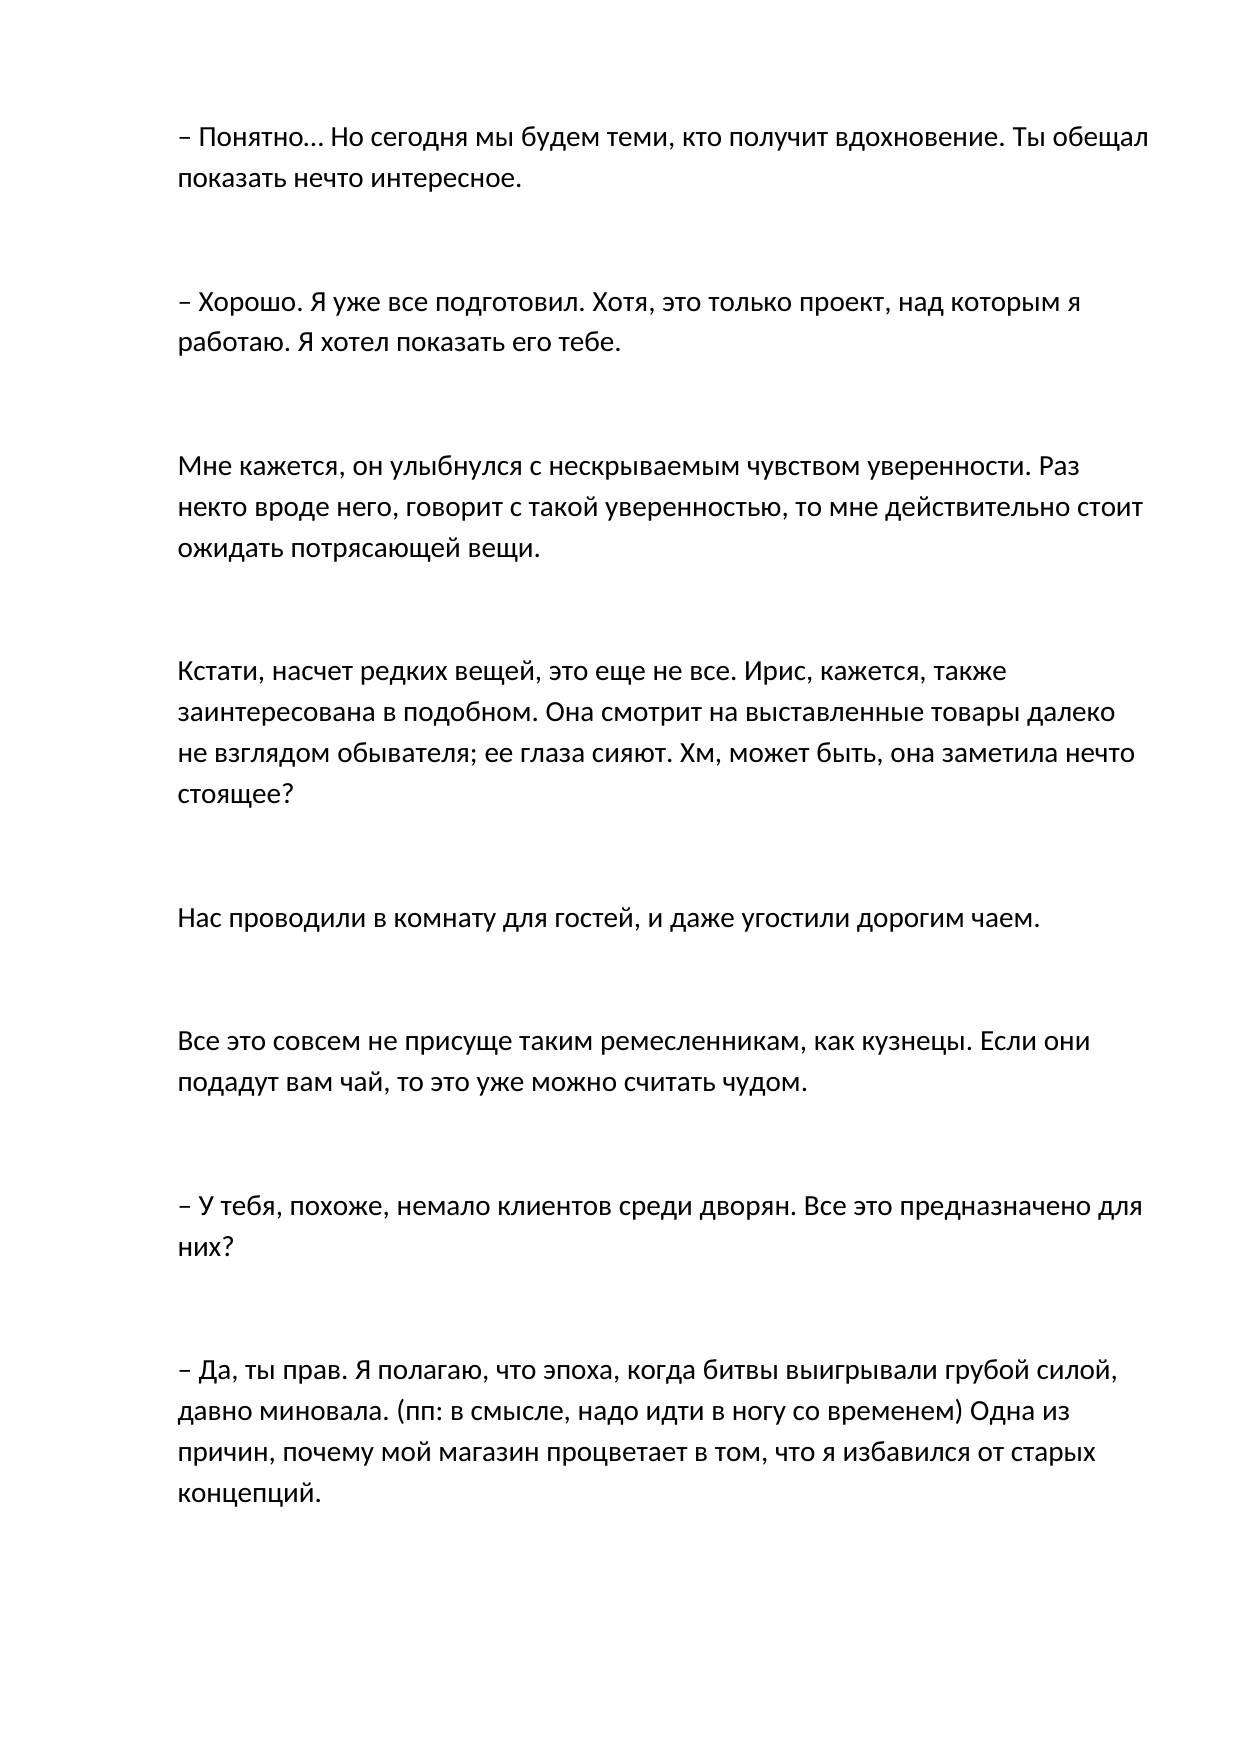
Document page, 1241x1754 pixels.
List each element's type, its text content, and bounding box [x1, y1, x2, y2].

text Мне кажется, он улыбнулся с нескрываемым чувством уверенности. Раз некто вроде него, говорит с такой уверенностью, то мне действительно стоит ожидать потрясающей вещи. [177, 447, 1152, 564]
text – Хорошо. Я уже все подготовил. Хотя, это только проект, над которым я работаю. Я хотел показать его тебе. [177, 283, 1152, 359]
text – Да, ты прав. Я полагаю, что эпоха, когда битвы выигрывали грубой силой, давно миновала. (пп: в смысле, надо идти в ногу со временем) Одна из причин, почему мой магазин процветает в том, что я избавился от старых концепций. [177, 1351, 1152, 1510]
text Все это совсем не присуще таким ремесленникам, как кузнецы. Если они подадут вам чай, то это уже можно считать чудом. [177, 1022, 1152, 1099]
text Нас проводили в комнату для гостей, и даже угостили дорогим чаем. [177, 899, 1152, 934]
text – Понятно… Но сегодня мы будем теми, кто получит вдохновение. Ты обещал показать нечто интересное. [177, 118, 1152, 195]
text – У тебя, похоже, немало клиентов среди дворян. Все это предназначено для них? [177, 1187, 1152, 1263]
text Кстати, насчет редких вещей, это еще не все. Ирис, кажется, также заинтересована в подобном. Она смотрит на выставленные товары далеко не взглядом обывателя; ее глаза сияют. Хм, может быть, она заметила нечто стоящее? [177, 652, 1152, 811]
